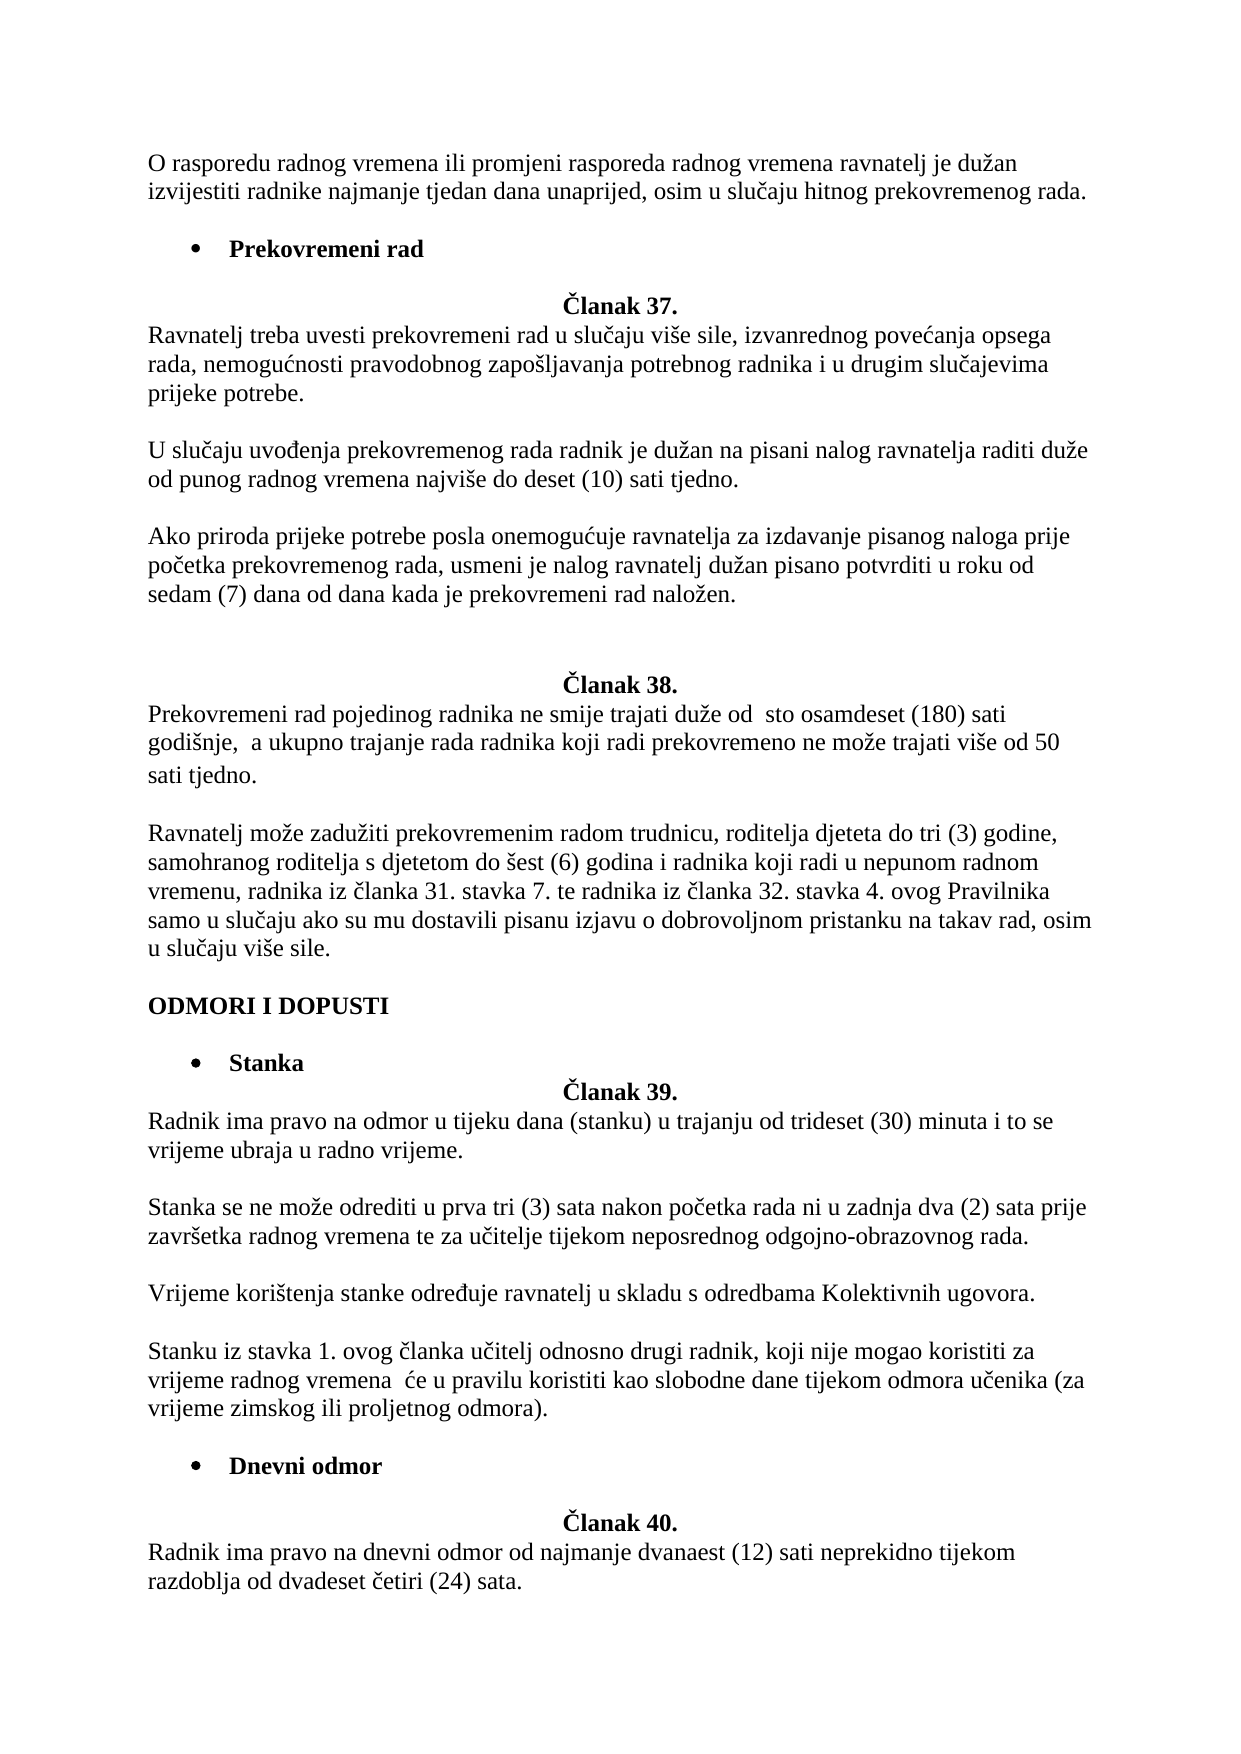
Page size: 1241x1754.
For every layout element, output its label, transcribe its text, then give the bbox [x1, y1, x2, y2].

text O rasporedu radnog vremena ili promjeni rasporeda radnog vremena ravnatelj je dužan izvijestiti radnike najmanje tjedan dana unaprijed, osim u slučaju hitnog prekovremenog rada. [148, 148, 1093, 205]
text Ravnatelj treba uvesti prekovremeni rad u slučaju više sile, izvanrednog povećanja opsega rada, nemogućnosti pravodobnog zapošljavanja potrebnog radnika i u drugim slučajevima prijeke potrebe. [148, 320, 1093, 406]
text Vrijeme korištenja stanke određuje ravnatelj u skladu s odredbama Kolektivnih ugovora. [148, 1278, 1093, 1307]
text Radnik ima pravo na odmor u tijeku dana (stanku) u trajanju od trideset (30) minuta i to se vrijeme ubraja u radno vrijeme. [148, 1106, 1093, 1163]
list Stanka [191, 1048, 1093, 1077]
subtitle ODMORI I DOPUSTI [148, 991, 1093, 1020]
text U slučaju uvođenja prekovremenog rada radnik je dužan na pisani nalog ravnatelja raditi duže od punog radnog vremena najviše do deset (10) sati tjedno. [148, 435, 1093, 493]
text Članak 39. [148, 1077, 1093, 1106]
text Članak 37. [148, 291, 1093, 320]
text Stanku iz stavka 1. ovog članka učitelj odnosno drugi radnik, koji nije mogao koristiti za vrijeme radnog vremena će u pravilu koristiti kao slobodne dane tijekom odmora učenika (za vrijeme zimskog ili proljetnog odmora). [148, 1336, 1093, 1422]
list Prekovremeni rad [191, 234, 1093, 263]
text Radnik ima pravo na dnevni odmor od najmanje dvanaest (12) sati neprekidno tijekom razdoblja od dvadeset četiri (24) sata. [148, 1537, 1093, 1595]
text Prekovremeni rad pojedinog radnika ne smije trajati duže od sto osamdeset (180) sati godišnje, a ukupno trajanje rada radnika koji radi prekovremeno ne može trajati više od 50 sati tjedno. [148, 699, 1093, 790]
text Članak 40. [148, 1508, 1093, 1537]
text Ako priroda prijeke potrebe posla onemogućuje ravnatelja za izdavanje pisanog naloga prije početka prekovremenog rada, usmeni je nalog ravnatelj dužan pisano potvrditi u roku od sedam (7) dana od dana kada je prekovremeni rad naložen. [148, 521, 1093, 608]
text Stanka se ne može odrediti u prva tri (3) sata nakon početka rada ni u zadnja dva (2) sata prije završetka radnog vremena te za učitelje tijekom neposrednog odgojno-obrazovnog rada. [148, 1192, 1093, 1250]
text Članak 38. [148, 670, 1093, 699]
list Dnevni odmor [191, 1451, 1093, 1480]
text Ravnatelj može zadužiti prekovremenim radom trudnicu, roditelja djeteta do tri (3) godine, samohranog roditelja s djetetom do šest (6) godina i radnika koji radi u nepunom radnom vremenu, radnika iz članka 31. stavka 7. te radnika iz članka 32. stavka 4. ovog Pravilnika samo u slučaju ako su mu dostavili pisanu izjavu o dobrovoljnom pristanku na takav rad, osim u slučaju više sile. [148, 818, 1093, 962]
